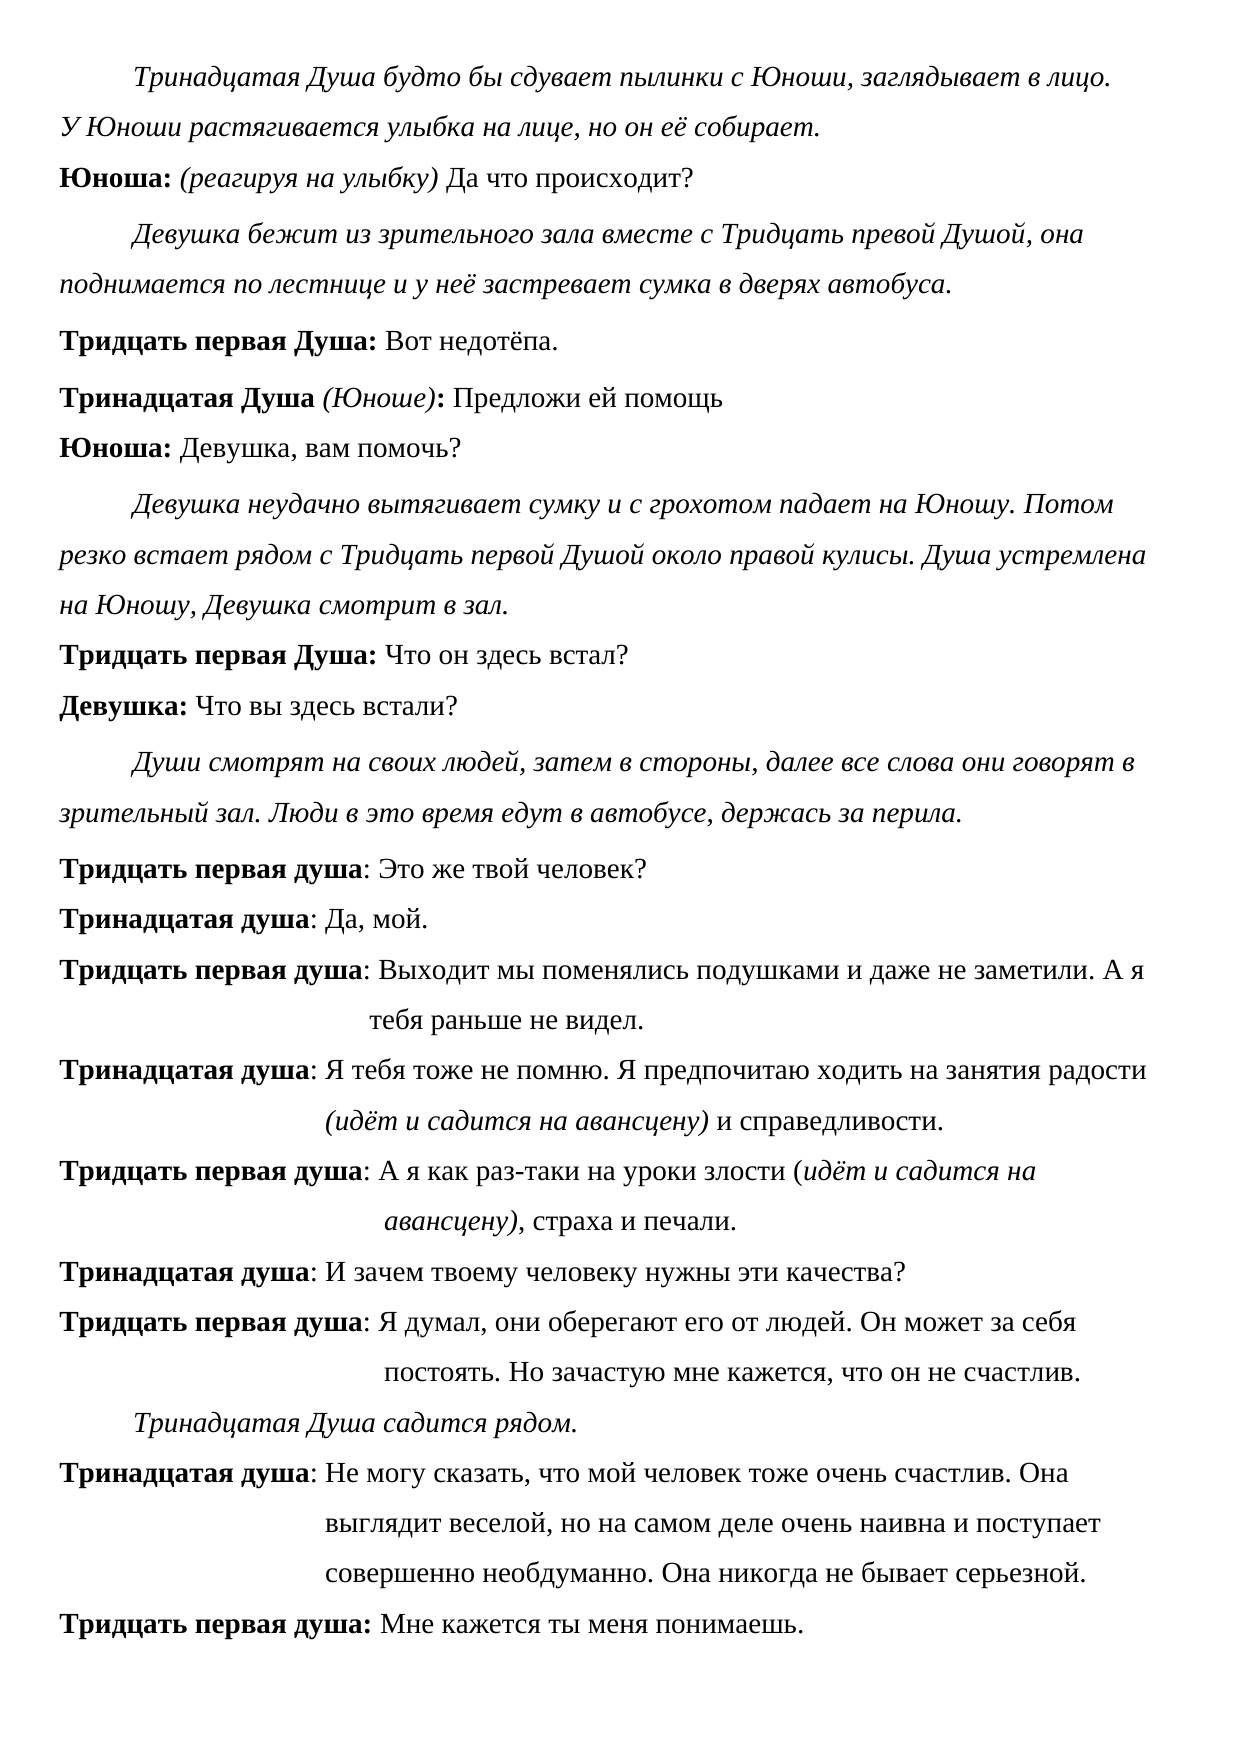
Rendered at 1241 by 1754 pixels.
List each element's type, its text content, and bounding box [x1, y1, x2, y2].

text Тринадцатая Душа будто бы сдувает пылинки с Юноши, заглядывает в лицо. У Юноши растягивается улыбка на лице, но он её собирает. Юноша: (реагируя на улыбку) Да что происходит? [59, 59, 1175, 193]
text Девушка неудачно вытягивает сумку и с грохотом падает на Юношу. Потом резко встает рядом с Тридцать первой Душой около правой кулисы. Душа устремлена на Юношу, Девушка смотрит в зал. Тридцать первая Душа: Что он здесь встал? Девушка: Что вы здесь встали? [59, 487, 1175, 721]
text Тридцать первая душа: Это же твой человек? [59, 851, 1181, 885]
text Тринадцатая душа: Не могу сказать, что мой человек тоже очень счастлив. Она выглядит веселой, но на самом деле очень наивна и поступает совершенно необдуманно. Она никогда не бывает серьезной. [59, 1455, 1181, 1589]
text Тридцать первая душа: Выходит мы поменялись подушками и даже не заметили. А я тебя раньше не видел. [59, 952, 1181, 1036]
text Души смотрят на своих людей, затем в стороны, далее все слова они говорят в зрительный зал. Люди в это время едут в автобусе, держась за перила. [59, 744, 1175, 828]
text Тринадцатая Душа садится рядом. [59, 1405, 1181, 1438]
text Тринадцатая душа: Я тебя тоже не помню. Я предпочитаю ходить на занятия радости (идёт и садится на авансцену) и справедливости. [59, 1052, 1181, 1136]
text Тринадцатая душа: И зачем твоему человеку нужны эти качества? [59, 1254, 1181, 1287]
text Девушка бежит из зрительного зала вместе с Тридцать превой Душой, она поднимается по лестнице и у неё застревает сумка в дверях автобуса. [59, 216, 1175, 300]
text Тринадцатая душа: Да, мой. [59, 902, 1181, 935]
text Тридцать первая Душа: Вот недотёпа. [59, 323, 1175, 357]
text Тридцать первая душа: Я думал, они оберегают его от людей. Он может за себя постоять. Но зачастую мне кажется, что он не счастлив. [59, 1304, 1181, 1388]
text Тридцать первая душа: А я как раз-таки на уроки злости (идёт и садится на авансцену), страха и печали. [59, 1153, 1181, 1237]
text Тринадцатая Душа (Юноше): Предложи ей помощь Юноша: Девушка, вам помочь? [59, 380, 1175, 463]
text Тридцать первая душа: Мне кажется ты меня понимаешь. [59, 1606, 1181, 1639]
